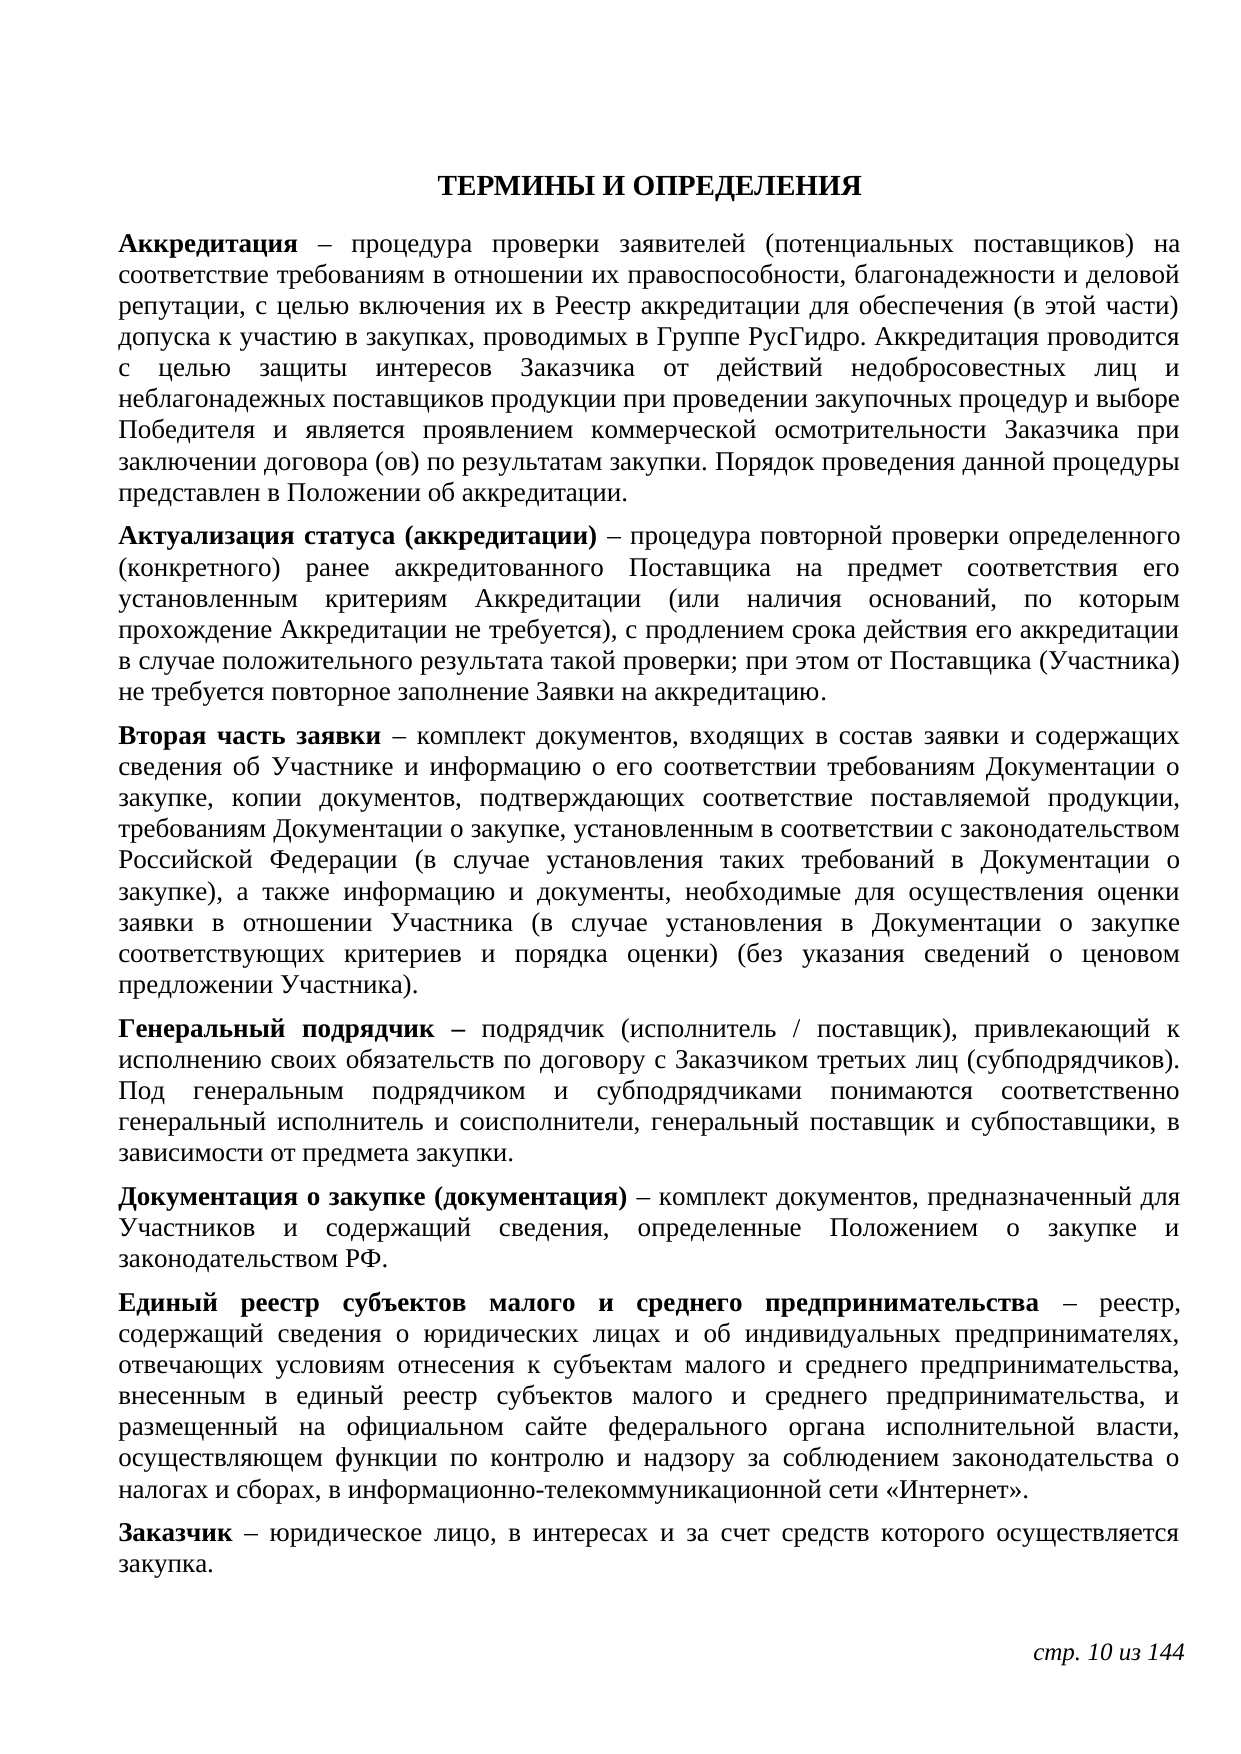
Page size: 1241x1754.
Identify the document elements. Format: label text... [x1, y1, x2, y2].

text Генеральный подрядчик – подрядчик (исполнитель / поставщик), привлекающий к исполнению своих обязательств по договору с Заказчиком третьих лиц (субподрядчиков). Под генеральным подрядчиком и субподрядчиками понимаются соответственно генеральный исполнитель и соисполнители, генеральный поставщик и субпоставщики, в зависимости от предмета закупки. [118, 1012, 1181, 1167]
subtitle ТЕРМИНЫ И ОПРЕДЕЛЕНИЯ [118, 168, 1181, 202]
text Заказчик – юридическое лицо, в интересах и за счет средств которого осуществляется закупка. [118, 1516, 1181, 1579]
text Аккредитация – процедура проверки заявителей (потенциальных поставщиков) на соответствие требованиям в отношении их правоспособности, благонадежности и деловой репутации, с целью включения их в Реестр аккредитации для обеспечения (в этой части) допуска к участию в закупках, проводимых в Группе РусГидро. Аккредитация проводится с целью защиты интересов Заказчика от действий недобросовестных лиц и неблагонадежных поставщиков продукции при проведении закупочных процедур и выборе Победителя и является проявлением коммерческой осмотрительности Заказчика при заключении договора (ов) по результатам закупки. Порядок проведения данной процедуры представлен в Положении об аккредитации. [118, 227, 1181, 507]
text Вторая часть заявки – комплект документов, входящих в состав заявки и содержащих сведения об Участнике и информацию о его соответствии требованиям Документации о закупке, копии документов, подтверждающих соответствие поставляемой продукции, требованиям Документации о закупке, установленным в соответствии с законодательством Российской Федерации (в случае установления таких требований в Документации о закупке), а также информацию и документы, необходимые для осуществления оценки заявки в отношении Участника (в случае установления в Документации о закупке соответствующих критериев и порядка оценки) (без указания сведений о ценовом предложении Участника). [118, 719, 1181, 999]
text Единый реестр субъектов малого и среднего предпринимательства – реестр, содержащий сведения о юридических лицах и об индивидуальных предпринимателях, отвечающих условиям отнесения к субъектам малого и среднего предпринимательства, внесенным в единый реестр субъектов малого и среднего предпринимательства, и размещенный на официальном сайте федерального органа исполнительной власти, осуществляющем функции по контролю и надзору за соблюдением законодательства о налогах и сборах, в информационно-телекоммуникационной сети «Интернет». [118, 1286, 1181, 1504]
text Документация о закупке (документация) – комплект документов, предназначенный для Участников и содержащий сведения, определенные Положением о закупке и законодательством РФ. [118, 1180, 1181, 1273]
text Актуализация статуса (аккредитации) – процедура повторной проверки определенного (конкретного) ранее аккредитованного Поставщика на предмет соответствия его установленным критериям Аккредитации (или наличия оснований, по которым прохождение Аккредитации не требуется), с продлением срока действия его аккредитации в случае положительного результата такой проверки; при этом от Поставщика (Участника) не требуется повторное заполнение Заявки на аккредитацию. [118, 519, 1181, 706]
